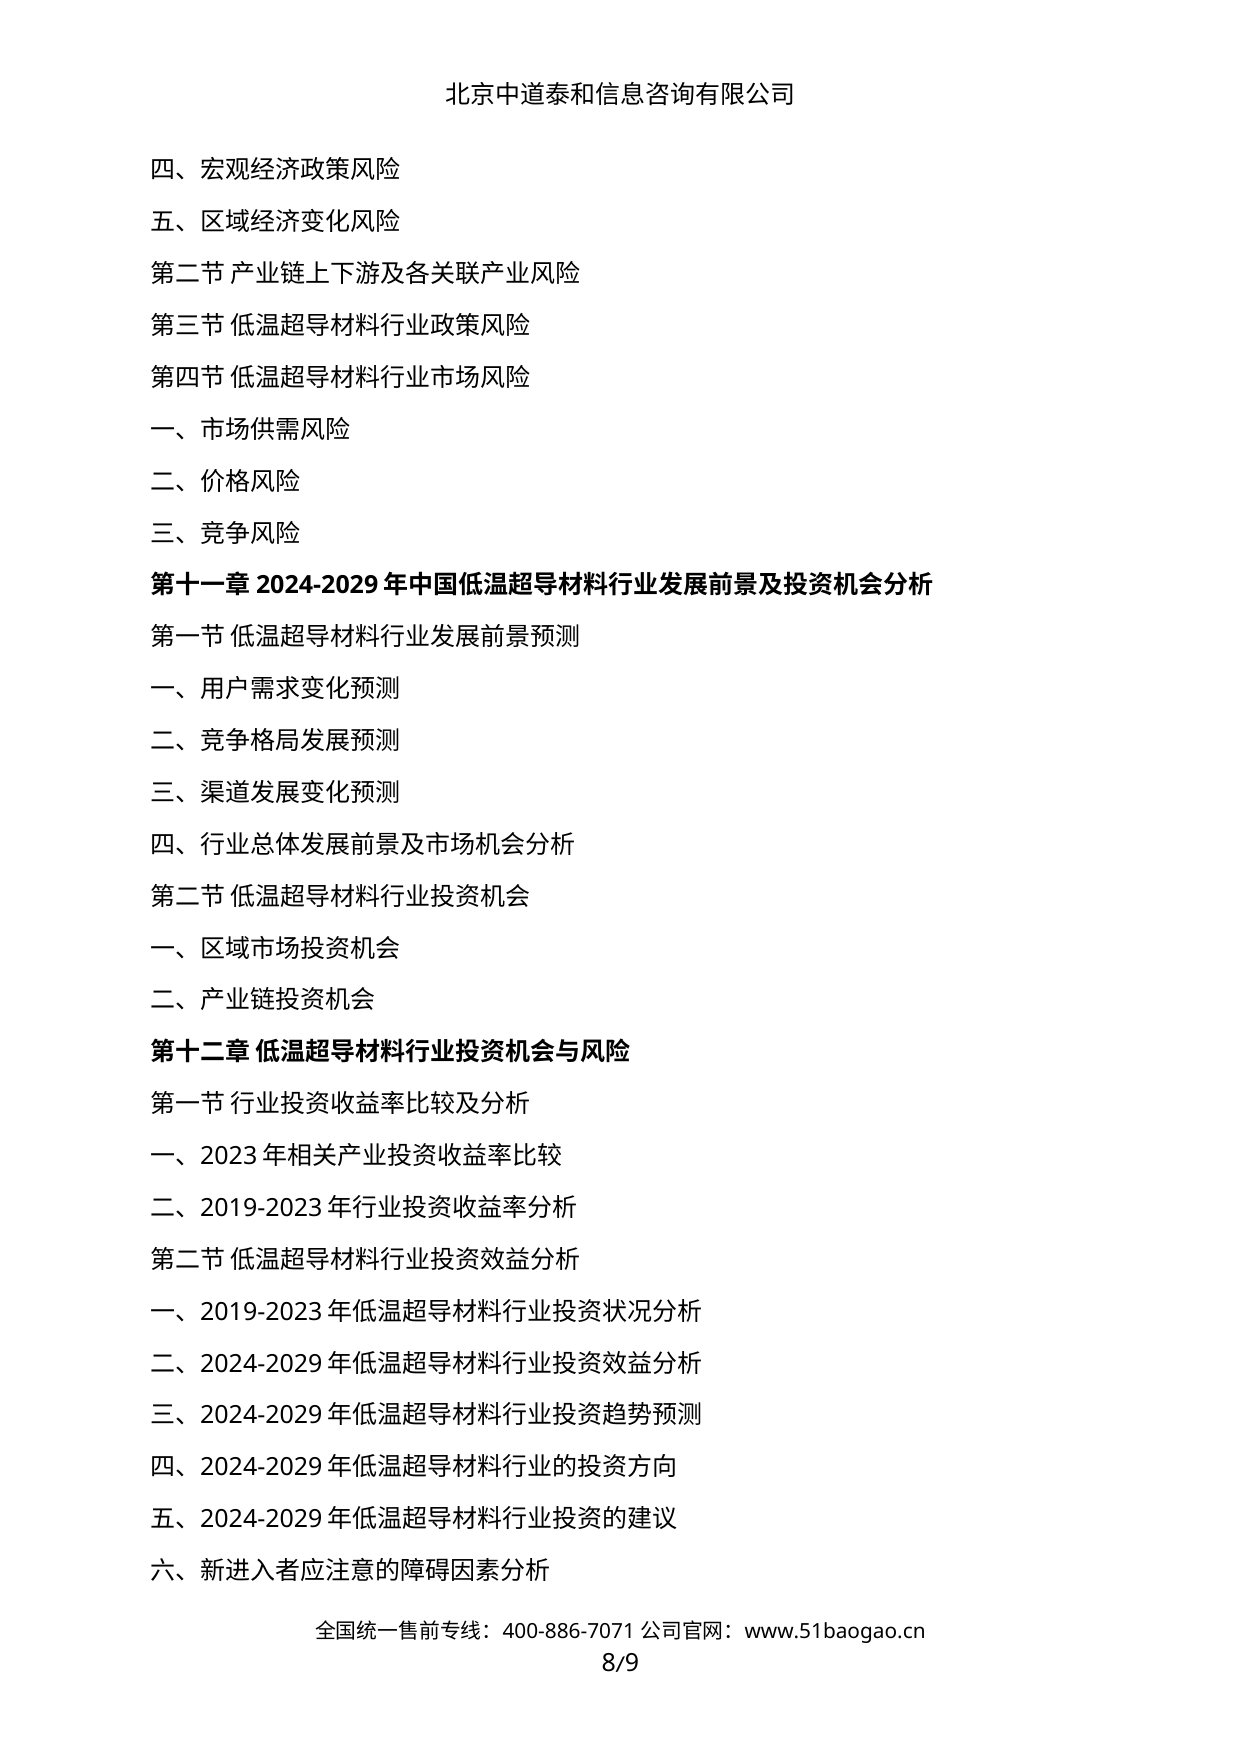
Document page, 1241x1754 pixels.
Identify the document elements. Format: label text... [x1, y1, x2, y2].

text 三、2024-2029年低温超导材料行业投资趋势预测 [150, 1395, 1090, 1431]
text 第一节 行业投资收益率比较及分析 [150, 1084, 1090, 1120]
text 四、行业总体发展前景及市场机会分析 [150, 824, 1090, 861]
text 四、宏观经济政策风险 [150, 150, 1090, 186]
text 第十一章 2024-2029年中国低温超导材料行业发展前景及投资机会分析 [150, 565, 1090, 601]
text 三、渠道发展变化预测 [150, 772, 1090, 809]
text 四、2024-2029年低温超导材料行业的投资方向 [150, 1447, 1090, 1483]
text 一、2019-2023年低温超导材料行业投资状况分析 [150, 1291, 1090, 1327]
text 六、新进入者应注意的障碍因素分析 [150, 1551, 1090, 1587]
text 第二节 产业链上下游及各关联产业风险 [150, 254, 1090, 290]
text 第三节 低温超导材料行业政策风险 [150, 306, 1090, 342]
text 一、区域市场投资机会 [150, 928, 1090, 964]
text 第一节 低温超导材料行业发展前景预测 [150, 617, 1090, 653]
text 二、竞争格局发展预测 [150, 721, 1090, 757]
text 第二节 低温超导材料行业投资效益分析 [150, 1239, 1090, 1276]
text 第十二章 低温超导材料行业投资机会与风险 [150, 1032, 1090, 1068]
text 第四节 低温超导材料行业市场风险 [150, 357, 1090, 394]
text 三、竞争风险 [150, 513, 1090, 549]
text 第二节 低温超导材料行业投资机会 [150, 876, 1090, 912]
text 二、2024-2029年低温超导材料行业投资效益分析 [150, 1343, 1090, 1379]
text 二、价格风险 [150, 461, 1090, 497]
text 二、产业链投资机会 [150, 980, 1090, 1016]
text 二、2019-2023年行业投资收益率分析 [150, 1187, 1090, 1224]
text 一、2023年相关产业投资收益率比较 [150, 1136, 1090, 1172]
text 五、2024-2029年低温超导材料行业投资的建议 [150, 1499, 1090, 1535]
text 一、用户需求变化预测 [150, 669, 1090, 705]
text 五、区域经济变化风险 [150, 202, 1090, 238]
text 一、市场供需风险 [150, 409, 1090, 446]
